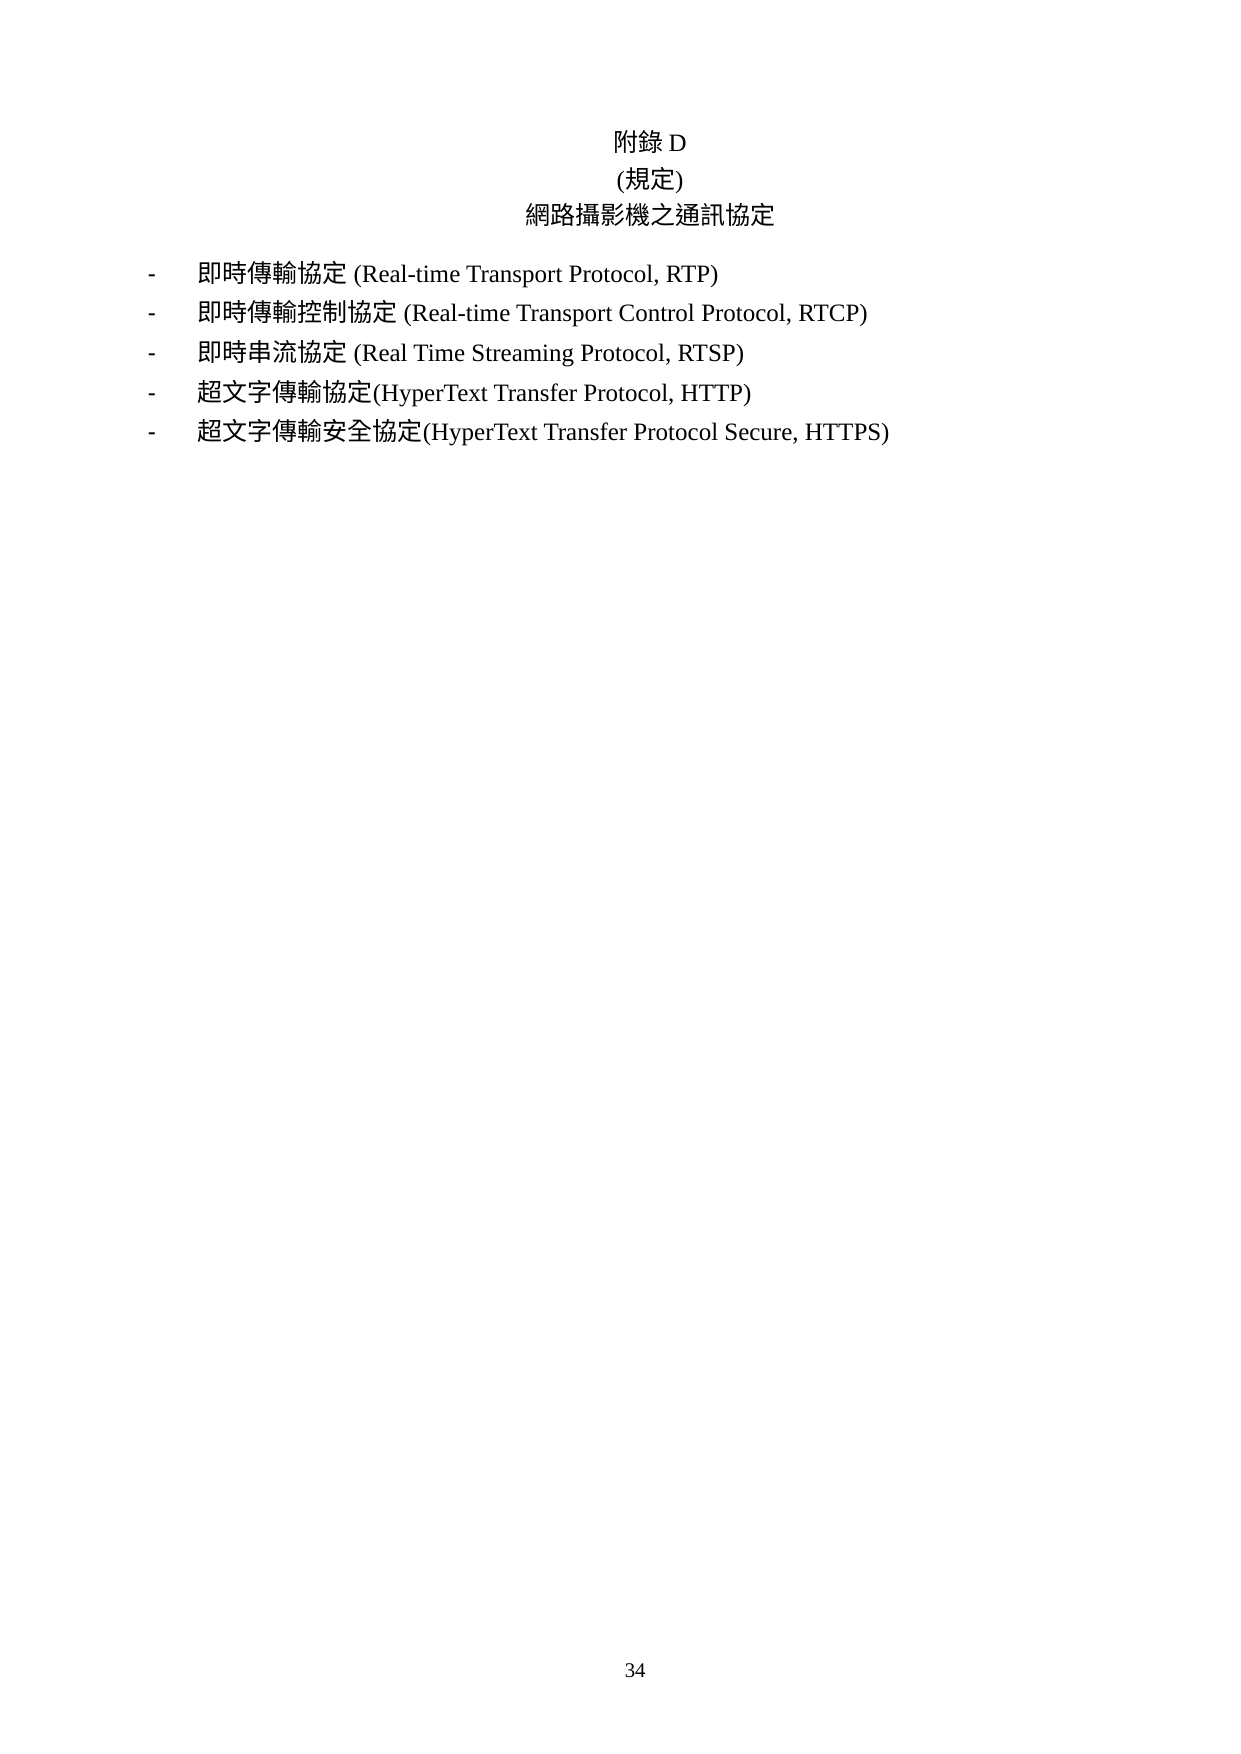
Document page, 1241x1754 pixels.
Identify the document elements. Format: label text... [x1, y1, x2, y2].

list 超文字傳輸安全協定(HyperText Transfer Protocol Secure, HTTPS) [148, 410, 1122, 450]
subtitle 附錄D (規定) 網路攝影機之通訊協定 [177, 123, 1122, 232]
list 超文字傳輸協定(HyperText Transfer Protocol, HTTP) [148, 371, 1122, 410]
list 即時傳輸控制協定 (Real-time Transport Control Protocol, RTCP) [148, 291, 1122, 331]
list 即時串流協定 (Real Time Streaming Protocol, RTSP) [148, 331, 1122, 371]
list 即時傳輸協定 (Real-time Transport Protocol, RTP) [148, 251, 1122, 291]
